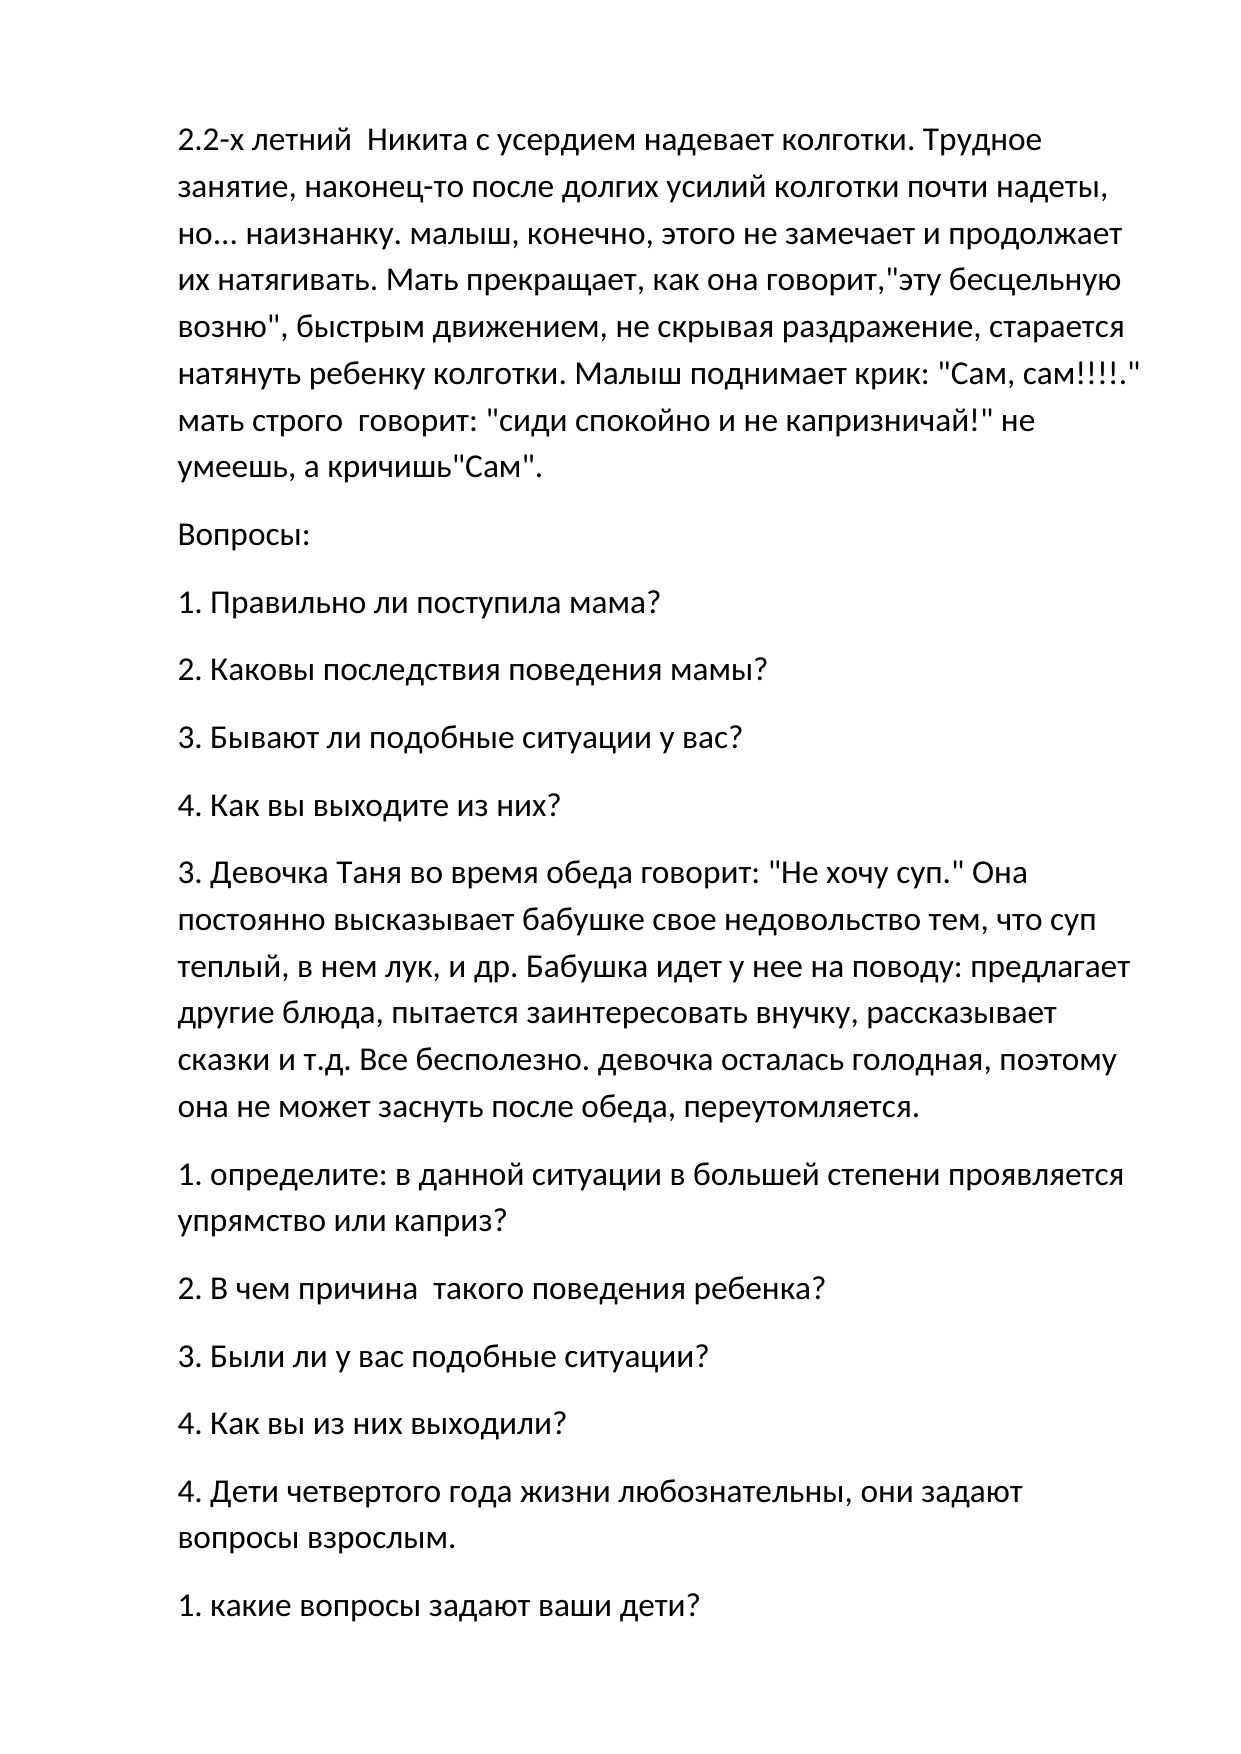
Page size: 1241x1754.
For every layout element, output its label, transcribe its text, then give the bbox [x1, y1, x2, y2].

text 1. определите: в данной ситуации в большей степени проявляется упрямство или каприз? [177, 1153, 1152, 1240]
text 3. Бывают ли подобные ситуации у вас? [177, 716, 1152, 757]
text 1. какие вопросы задают ваши дети? [177, 1584, 1152, 1625]
text 2. В чем причина такого поведения ребенка? [177, 1267, 1152, 1308]
text 2.2-х летний Никита с усердием надевает колготки. Трудное занятие, наконец-то после долгих усилий колготки почти надеты, но... наизнанку. малыш, конечно, этого не замечает и продолжает их натягивать. Мать прекращает, как она говорит,"эту бесцельную возню", быстрым движением, не скрывая раздражение, старается натянуть ребенку колготки. Малыш поднимает крик: "Сам, сам!!!!." мать строго говорит: "сиди спокойно и не капризничай!" не умеешь, а кричишь"Сам". [177, 118, 1152, 486]
text 2. Каковы последствия поведения мамы? [177, 648, 1152, 689]
text 3. Были ли у вас подобные ситуации? [177, 1334, 1152, 1375]
text 4. Как вы из них выходили? [177, 1402, 1152, 1443]
text Вопросы: [177, 513, 1152, 554]
text 1. Правильно ли поступила мама? [177, 581, 1152, 621]
text 3. Девочка Таня во время обеда говорит: "Не хочу суп." Она постоянно высказывает бабушке свое недовольство тем, что суп теплый, в нем лук, и др. Бабушка идет у нее на поводу: предлагает другие блюда, пытается заинтересовать внучку, рассказывает сказки и т.д. Все бесполезно. девочка осталась голодная, поэтому она не может заснуть после обеда, переутомляется. [177, 851, 1152, 1126]
text 4. Дети четвертого года жизни любознательны, они задают вопросы взрослым. [177, 1470, 1152, 1557]
text 4. Как вы выходите из них? [177, 783, 1152, 824]
